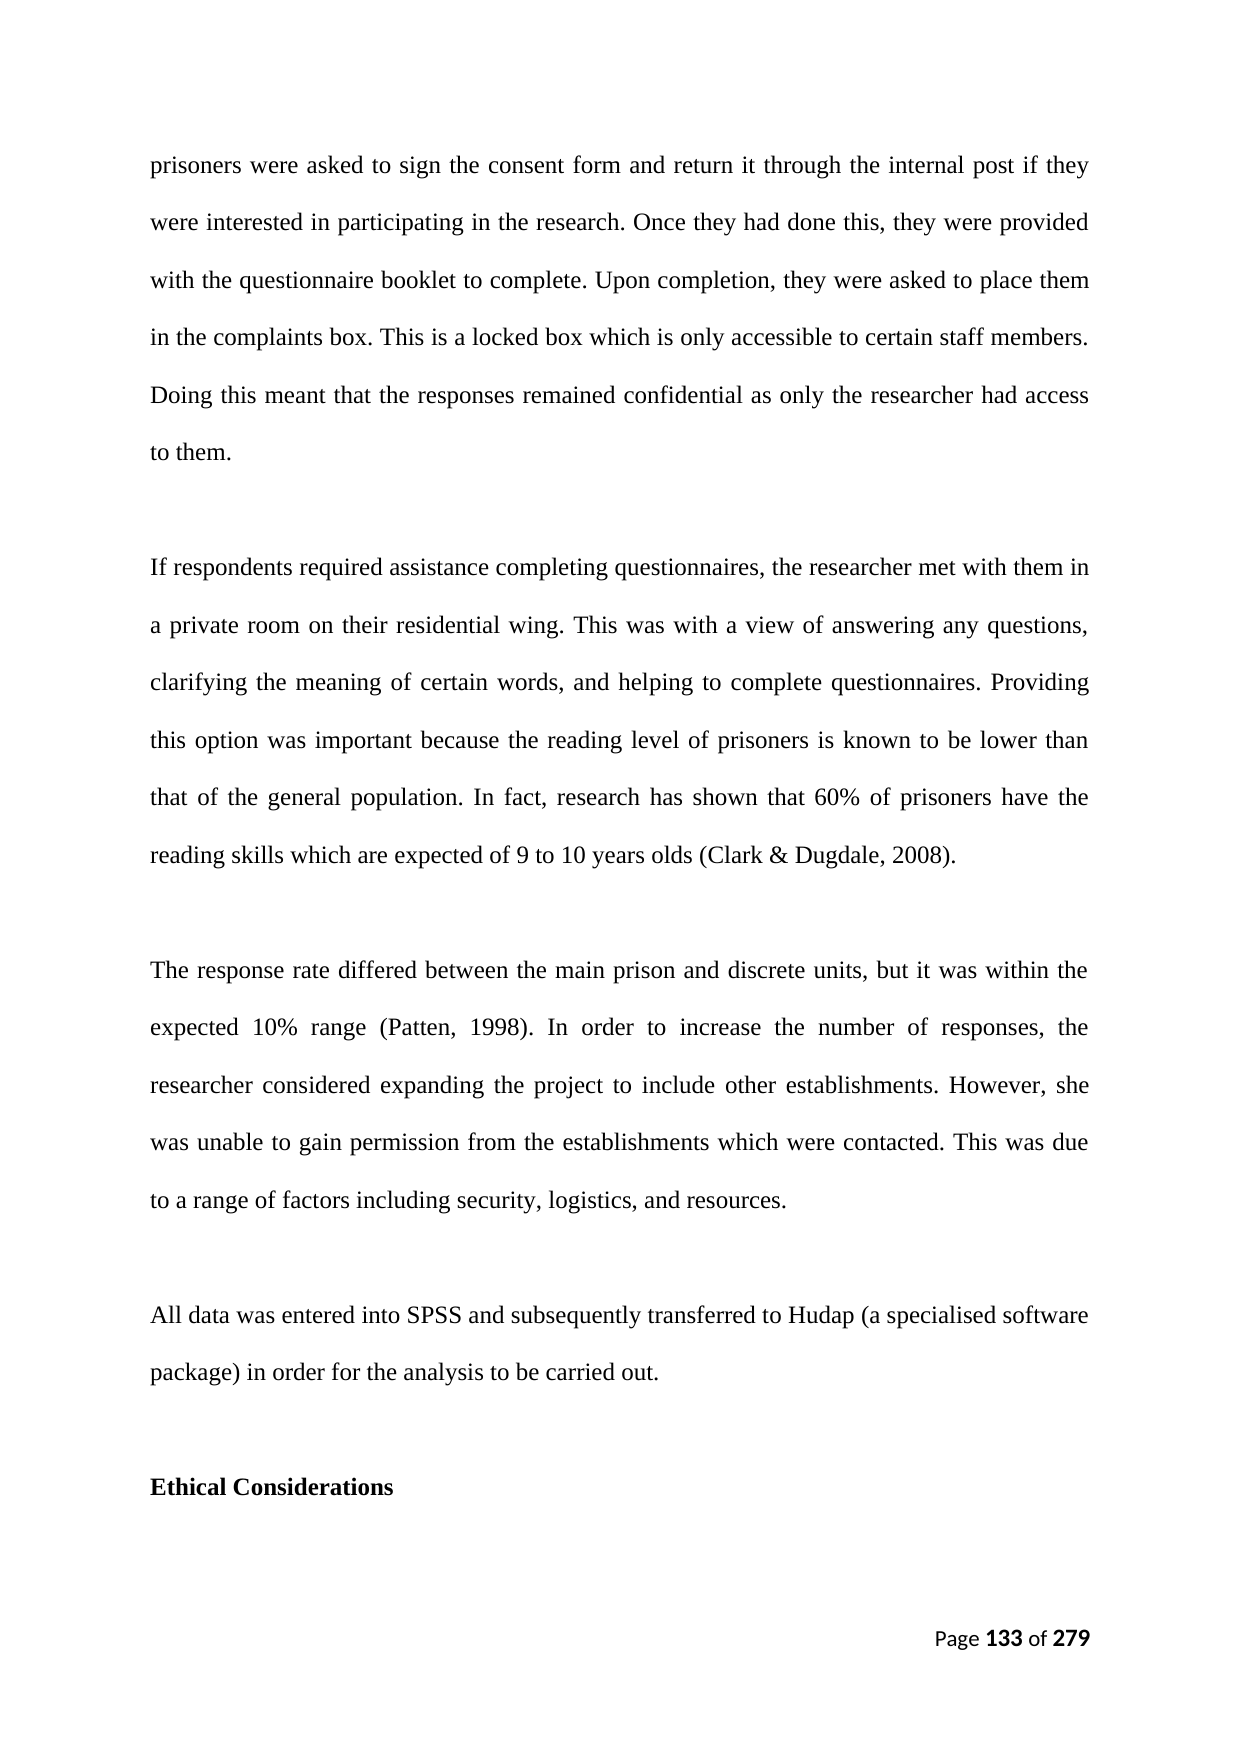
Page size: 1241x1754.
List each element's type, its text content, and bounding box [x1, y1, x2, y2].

text Ethical Considerations [150, 1472, 1090, 1501]
text If respondents required assistance completing questionnaires, the researcher met with them in a private room on their residential wing. This was with a view of answering any questions, clarifying the meaning of certain words, and helping to complete questionnaires. Providing this option was important because the reading level of prisoners is known to be lower than that of the general population. In fact, research has shown that 60% of prisoners have the reading skills which are expected of 9 to 10 years olds (Clark & Dugdale, 2008). [150, 552, 1090, 869]
text All data was entered into SPSS and subsequently transferred to Hudap (a specialised software package) in order for the analysis to be carried out. [150, 1300, 1090, 1386]
text The response rate differed between the main prison and discrete units, but it was within the expected 10% range (Patten, 1998). In order to increase the number of responses, the researcher considered expanding the project to include other establishments. However, she was unable to gain permission from the establishments which were contacted. This was due to a range of factors including security, logistics, and resources. [150, 955, 1090, 1214]
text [150, 150, 1090, 466]
